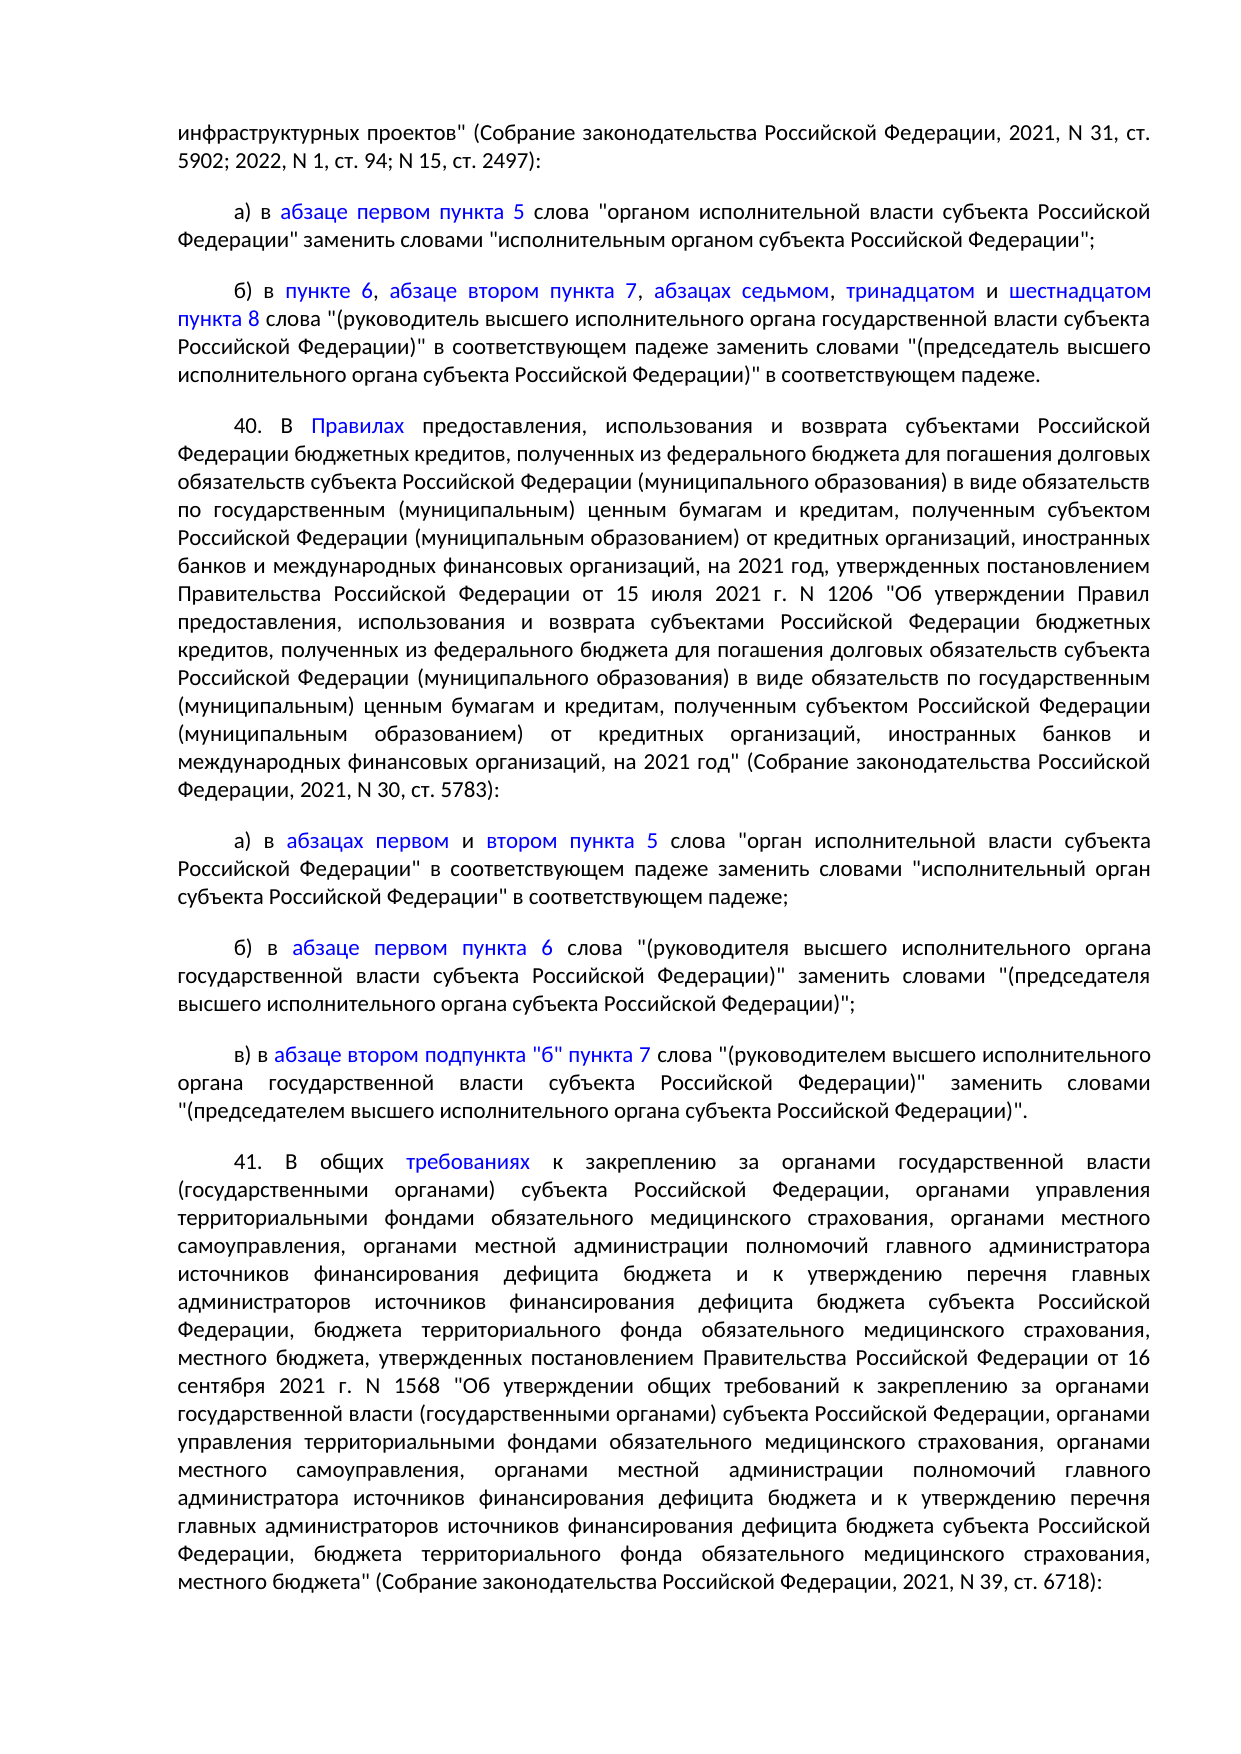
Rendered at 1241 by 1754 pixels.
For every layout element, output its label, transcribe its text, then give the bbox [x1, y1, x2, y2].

text а) в абзаце первом пункта 5 слова "органом исполнительной власти субъекта Российской Федерации" заменить словами "исполнительным органом субъекта Российской Федерации"; [177, 197, 1152, 253]
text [177, 118, 1152, 174]
text 41. В общих требованиях к закреплению за органами государственной власти (государственными органами) субъекта Российской Федерации, органами управления территориальными фондами обязательного медицинского страхования, органами местного самоуправления, органами местной администрации полномочий главного администратора источников финансирования дефицита бюджета и к утверждению перечня главных администраторов источников финансирования дефицита бюджета субъекта Российской Федерации, бюджета территориального фонда обязательного медицинского страхования, местного бюджета, утвержденных постановлением Правительства Российской Федерации от 16 сентября 2021 г. N 1568 "Об утверждении общих требований к закреплению за органами государственной власти (государственными органами) субъекта Российской Федерации, органами управления территориальными фондами обязательного медицинского страхования, органами местного самоуправления, органами местной администрации полномочий главного администратора источников финансирования дефицита бюджета и к утверждению перечня главных администраторов источников финансирования дефицита бюджета субъекта Российской Федерации, бюджета территориального фонда обязательного медицинского страхования, местного бюджета" (Собрание законодательства Российской Федерации, 2021, N 39, ст. 6718): [177, 1147, 1152, 1596]
text б) в абзаце первом пункта 6 слова "(руководителя высшего исполнительного органа государственной власти субъекта Российской Федерации)" заменить словами "(председателя высшего исполнительного органа субъекта Российской Федерации)"; [177, 933, 1152, 1017]
text а) в абзацах первом и втором пункта 5 слова "орган исполнительной власти субъекта Российской Федерации" в соответствующем падеже заменить словами "исполнительный орган субъекта Российской Федерации" в соответствующем падеже; [177, 826, 1152, 910]
text б) в пункте 6, абзаце втором пункта 7, абзацах седьмом, тринадцатом и шестнадцатом пункта 8 слова "(руководитель высшего исполнительного органа государственной власти субъекта Российской Федерации)" в соответствующем падеже заменить словами "(председатель высшего исполнительного органа субъекта Российской Федерации)" в соответствующем падеже. [177, 276, 1152, 388]
text 40. В Правилах предоставления, использования и возврата субъектами Российской Федерации бюджетных кредитов, полученных из федерального бюджета для погашения долговых обязательств субъекта Российской Федерации (муниципального образования) в виде обязательств по государственным (муниципальным) ценным бумагам и кредитам, полученным субъектом Российской Федерации (муниципальным образованием) от кредитных организаций, иностранных банков и международных финансовых организаций, на 2021 год, утвержденных постановлением Правительства Российской Федерации от 15 июля 2021 г. N 1206 "Об утверждении Правил предоставления, использования и возврата субъектами Российской Федерации бюджетных кредитов, полученных из федерального бюджета для погашения долговых обязательств субъекта Российской Федерации (муниципального образования) в виде обязательств по государственным (муниципальным) ценным бумагам и кредитам, полученным субъектом Российской Федерации (муниципальным образованием) от кредитных организаций, иностранных банков и международных финансовых организаций, на 2021 год" (Собрание законодательства Российской Федерации, 2021, N 30, ст. 5783): [177, 411, 1152, 803]
text в) в абзаце втором подпункта "б" пункта 7 слова "(руководителем высшего исполнительного органа государственной власти субъекта Российской Федерации)" заменить словами "(председателем высшего исполнительного органа субъекта Российской Федерации)". [177, 1040, 1152, 1124]
